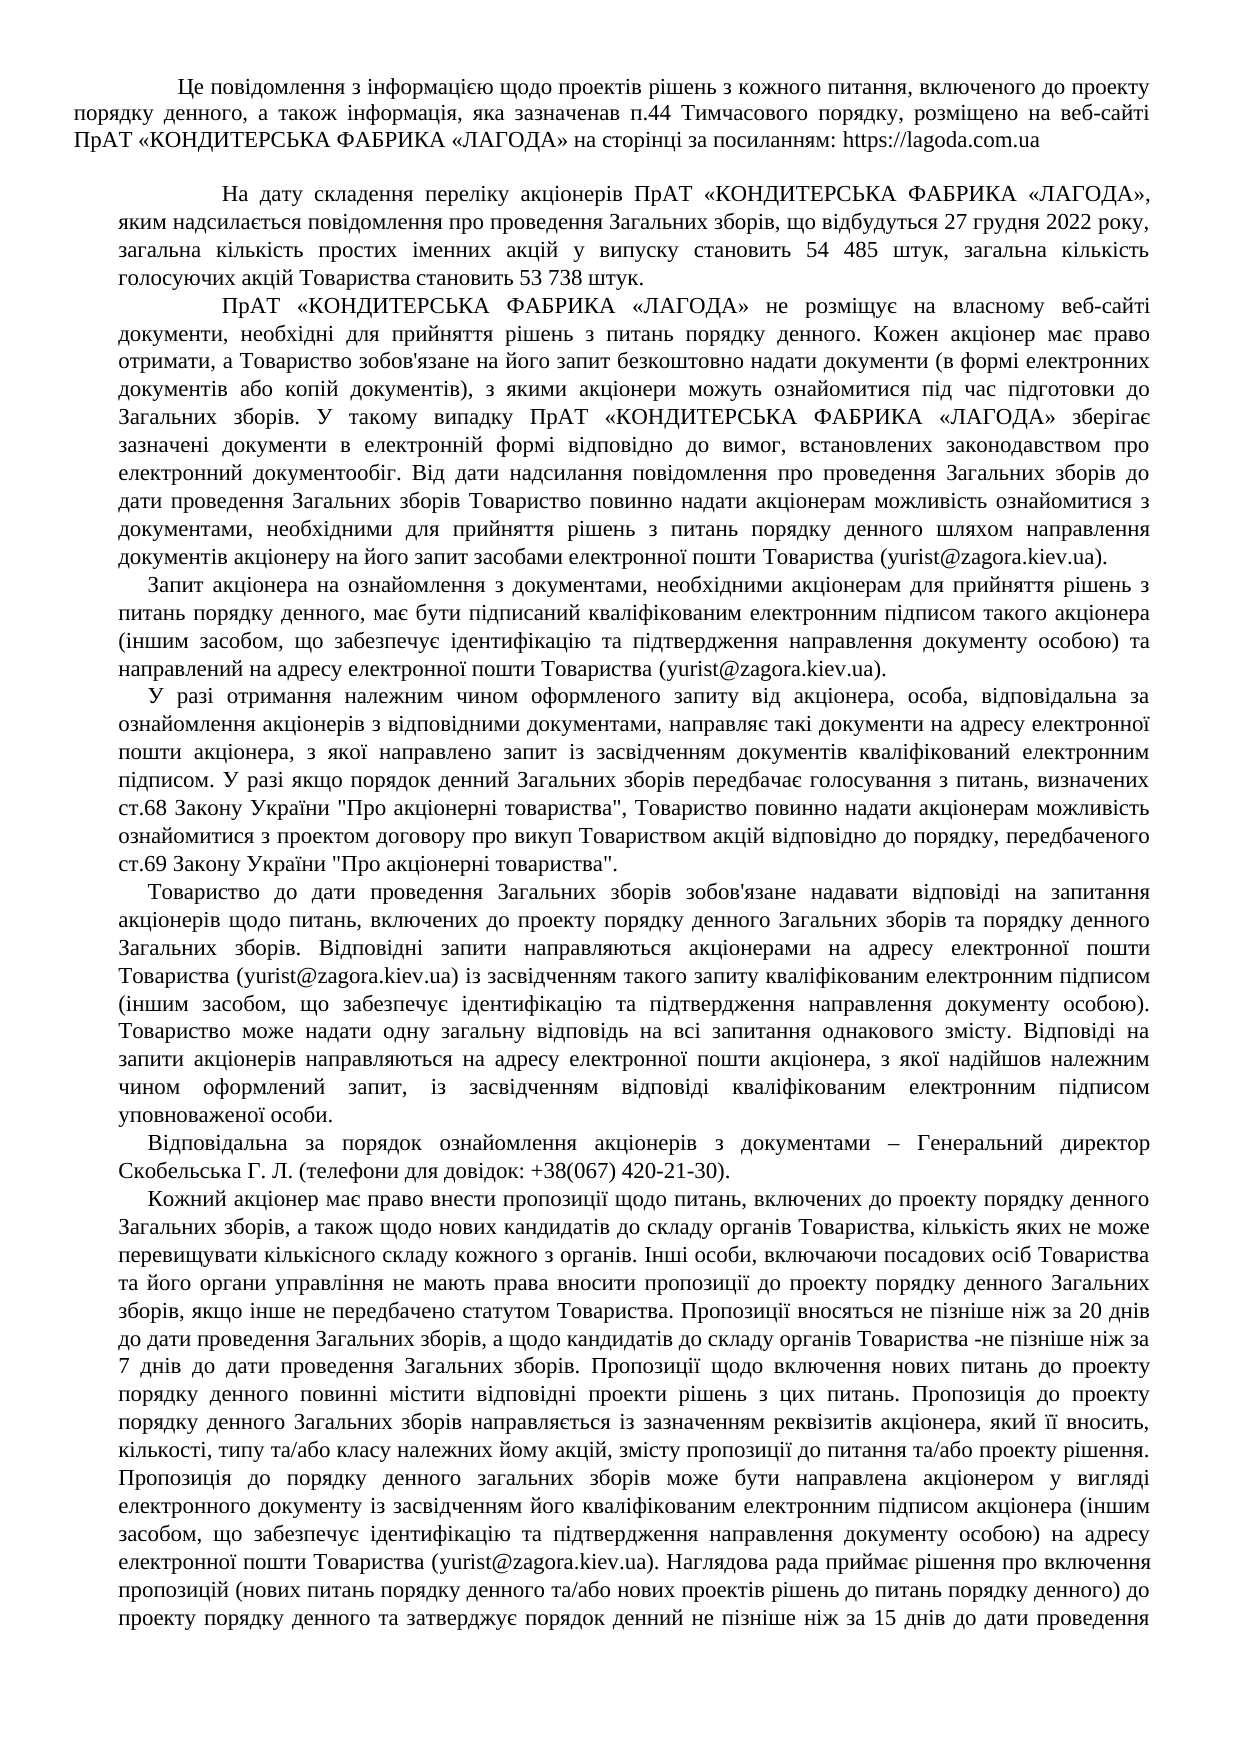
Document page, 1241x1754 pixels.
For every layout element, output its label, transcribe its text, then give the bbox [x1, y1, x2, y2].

text У разі отримання належним чином оформленого запиту від акціонера, особа, відповідальна за ознайомлення акціонерів з відповідними документами, направляє такі документи на адресу електронної пошти акціонера, з якої направлено запит із засвідченням документів кваліфікований електронним підписом. У разі якщо порядок денний Загальних зборів передбачає голосування з питань, визначених ст.68 Закону України "Про акціонерні товариства", Товариство повинно надати акціонерам можливість ознайомитися з проектом договору про викуп Товариством акцій відповідно до порядку, передбаченого ст.69 Закону України "Про акціонерні товариства". [118, 683, 1152, 876]
text Запит акціонера на ознайомлення з документами, необхідними акціонерам для прийняття рішень з питань порядку денного, має бути підписаний кваліфікованим електронним підписом такого акціонера (іншим засобом, що забезпечує ідентифікацію та підтвердження направлення документу особою) та направлений на адресу електронної пошти Товариства (yurist@zagora.kiev.ua). [118, 571, 1152, 681]
text Відповідальна за порядок ознайомлення акціонерів з документами – Генеральний директор Скобельська Г. Л. (телефони для довідок: +38(067) 420-21-30). [118, 1129, 1152, 1183]
text Це повідомлення з інформацією щодо проектів рішень з кожного питання, включеного до проекту порядку денного, а також інформація, яка зазначенав п.44 Тимчасового порядку, розміщено на веб-сайті ПрАТ «КОНДИТЕРСЬКА ФАБРИКА «ЛАГОДА» на сторінці за посиланням: https://lagoda.com.ua [74, 73, 1152, 152]
text ПрАТ «КОНДИТЕРСЬКА ФАБРИКА «ЛАГОДА» не розміщує на власному веб-сайті документи, необхідні для прийняття рішень з питань порядку денного. Кожен акціонер має право отримати, а Товариство зобов'язане на його запит безкоштовно надати документи (в формі електронних документів або копій документів), з якими акціонери можуть ознайомитися під час підготовки до Загальних зборів. У такому випадку ПрАТ «КОНДИТЕРСЬКА ФАБРИКА «ЛАГОДА» зберігає зазначені документи в електронній формі відповідно до вимог, встановлених законодавством про електронний документообіг. Від дати надсилання повідомлення про проведення Загальних зборів до дати проведення Загальних зборів Товариство повинно надати акціонерам можливість ознайомитися з документами, необхідними для прийняття рішень з питань порядку денного шляхом направлення документів акціонеру на його запит засобами електронної пошти Товариства (yurist@zagora.kiev.ua). [118, 292, 1152, 569]
text На дату складення переліку акціонерів ПрАТ «КОНДИТЕРСЬКА ФАБРИКА «ЛАГОДА», яким надсилається повідомлення про проведення Загальних зборів, що відбудуться 27 грудня 2022 року, загальна кількість простих іменних акцій у випуску становить 54 485 штук, загальна кількість голосуючих акцій Товариства становить 53 738 штук. [118, 180, 1152, 290]
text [118, 1185, 1152, 1630]
text Товариство до дати проведення Загальних зборів зобов'язане надавати відповіді на запитання акціонерів щодо питань, включених до проекту порядку денного Загальних зборів та порядку денного Загальних зборів. Відповідні запити направляються акціонерами на адресу електронної пошти Товариства (yurist@zagora.kiev.ua) із засвідченням такого запиту кваліфікованим електронним підписом (іншим засобом, що забезпечує ідентифікацію та підтвердження направлення документу особою). Товариство може надати одну загальну відповідь на всі запитання однакового змісту. Відповіді на запити акціонерів направляються на адресу електронної пошти акціонера, з якої надійшов належним чином оформлений запит, із засвідченням відповіді кваліфікованим електронним підписом уповноваженої особи. [118, 878, 1152, 1128]
